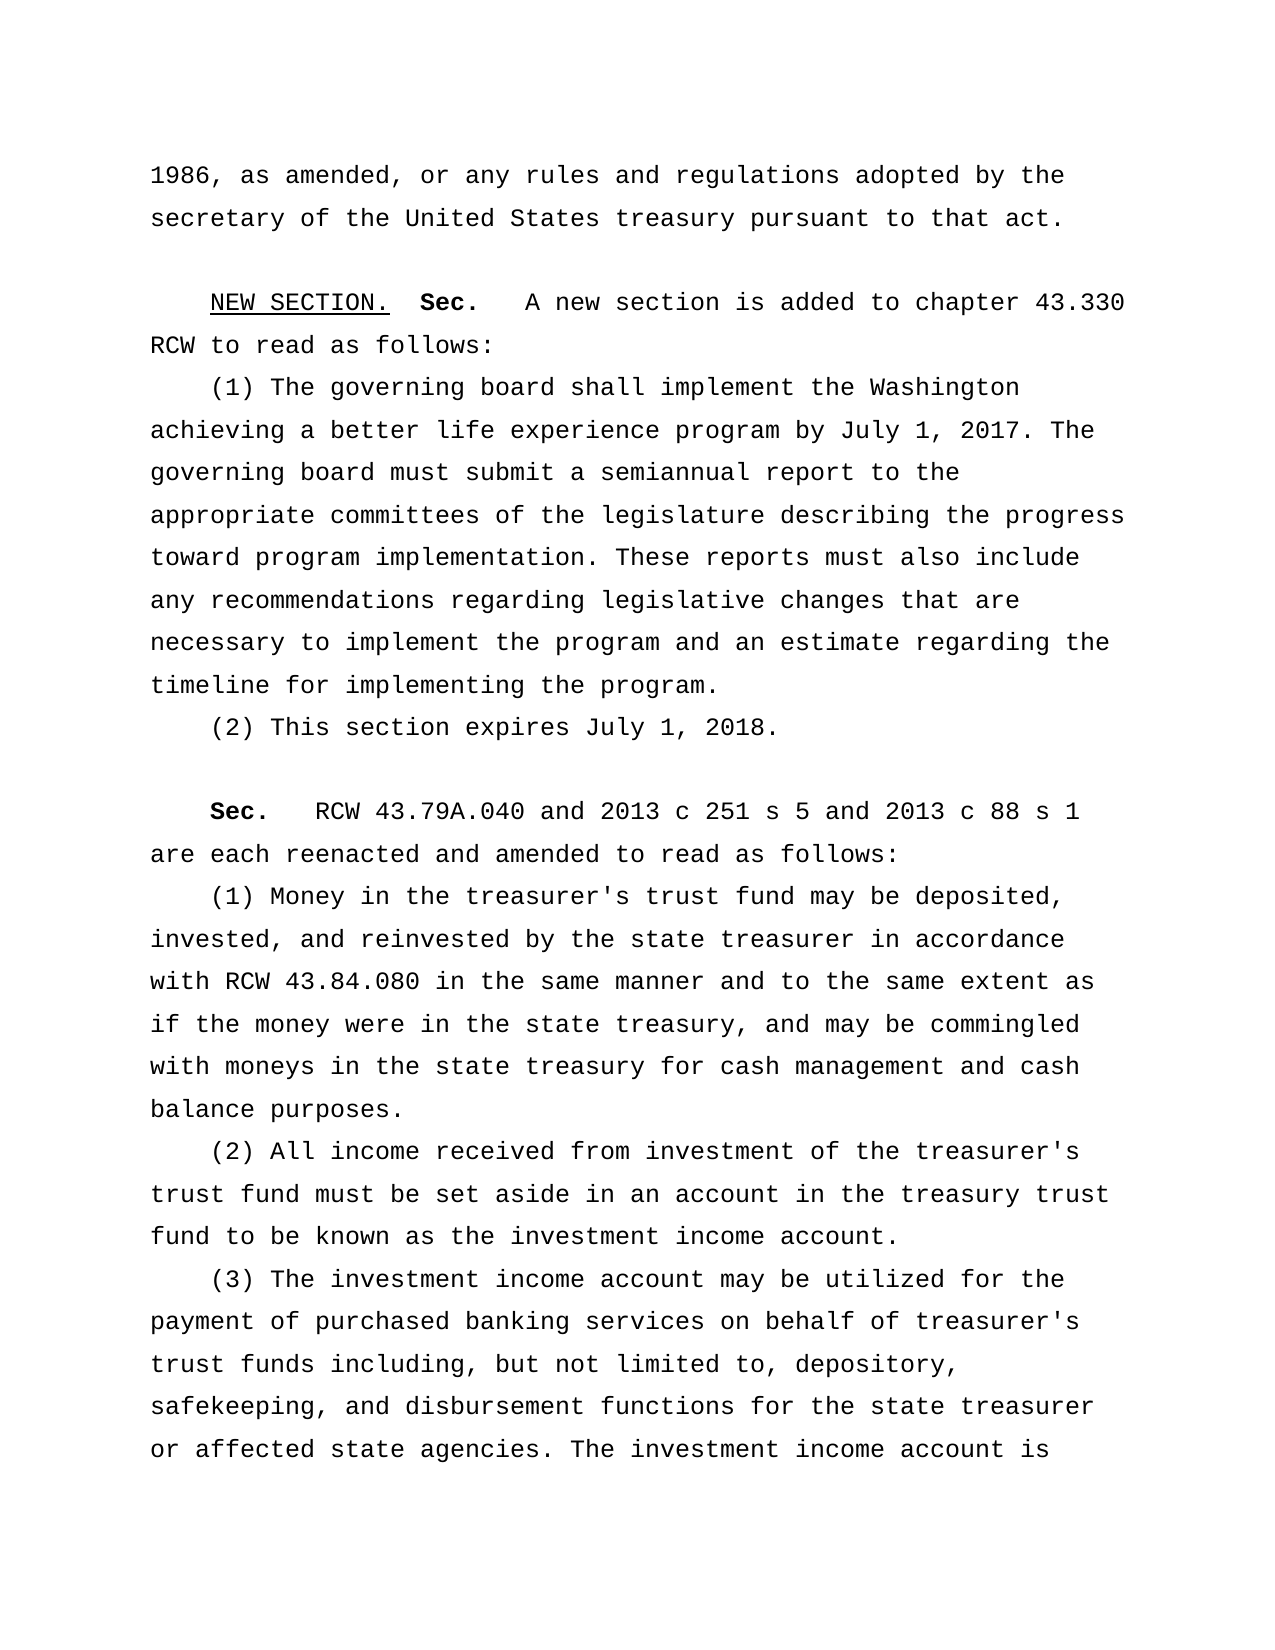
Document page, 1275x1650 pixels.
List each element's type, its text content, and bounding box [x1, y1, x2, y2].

text (1) The governing board shall implement the Washington achieving a better life experience program by July 1, 2017. The governing board must submit a semiannual report to the appropriate committees of the legislature describing the progress toward program implementation. These reports must also include any recommendations regarding legislative changes that are necessary to implement the program and an estimate regarding the timeline for implementing the program. [150, 362, 1125, 702]
text NEW SECTION. Sec. A new section is added to chapter 43.330 RCW to read as follows: [150, 277, 1125, 362]
text Sec. RCW 43.79A.040 and 2013 c 251 s 5 and 2013 c 88 s 1 are each reenacted and amended to read as follows: [150, 786, 1125, 871]
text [150, 1253, 1125, 1466]
text (2) All income received from investment of the treasurer's trust fund must be set aside in an account in the treasury trust fund to be known as the investment income account. [150, 1126, 1125, 1253]
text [150, 150, 1125, 235]
text (1) Money in the treasurer's trust fund may be deposited, invested, and reinvested by the state treasurer in accordance with RCW 43.84.080 in the same manner and to the same extent as if the money were in the state treasury, and may be commingled with moneys in the state treasury for cash management and cash balance purposes. [150, 871, 1125, 1126]
text (2) This section expires July 1, 2018. [150, 702, 1125, 744]
